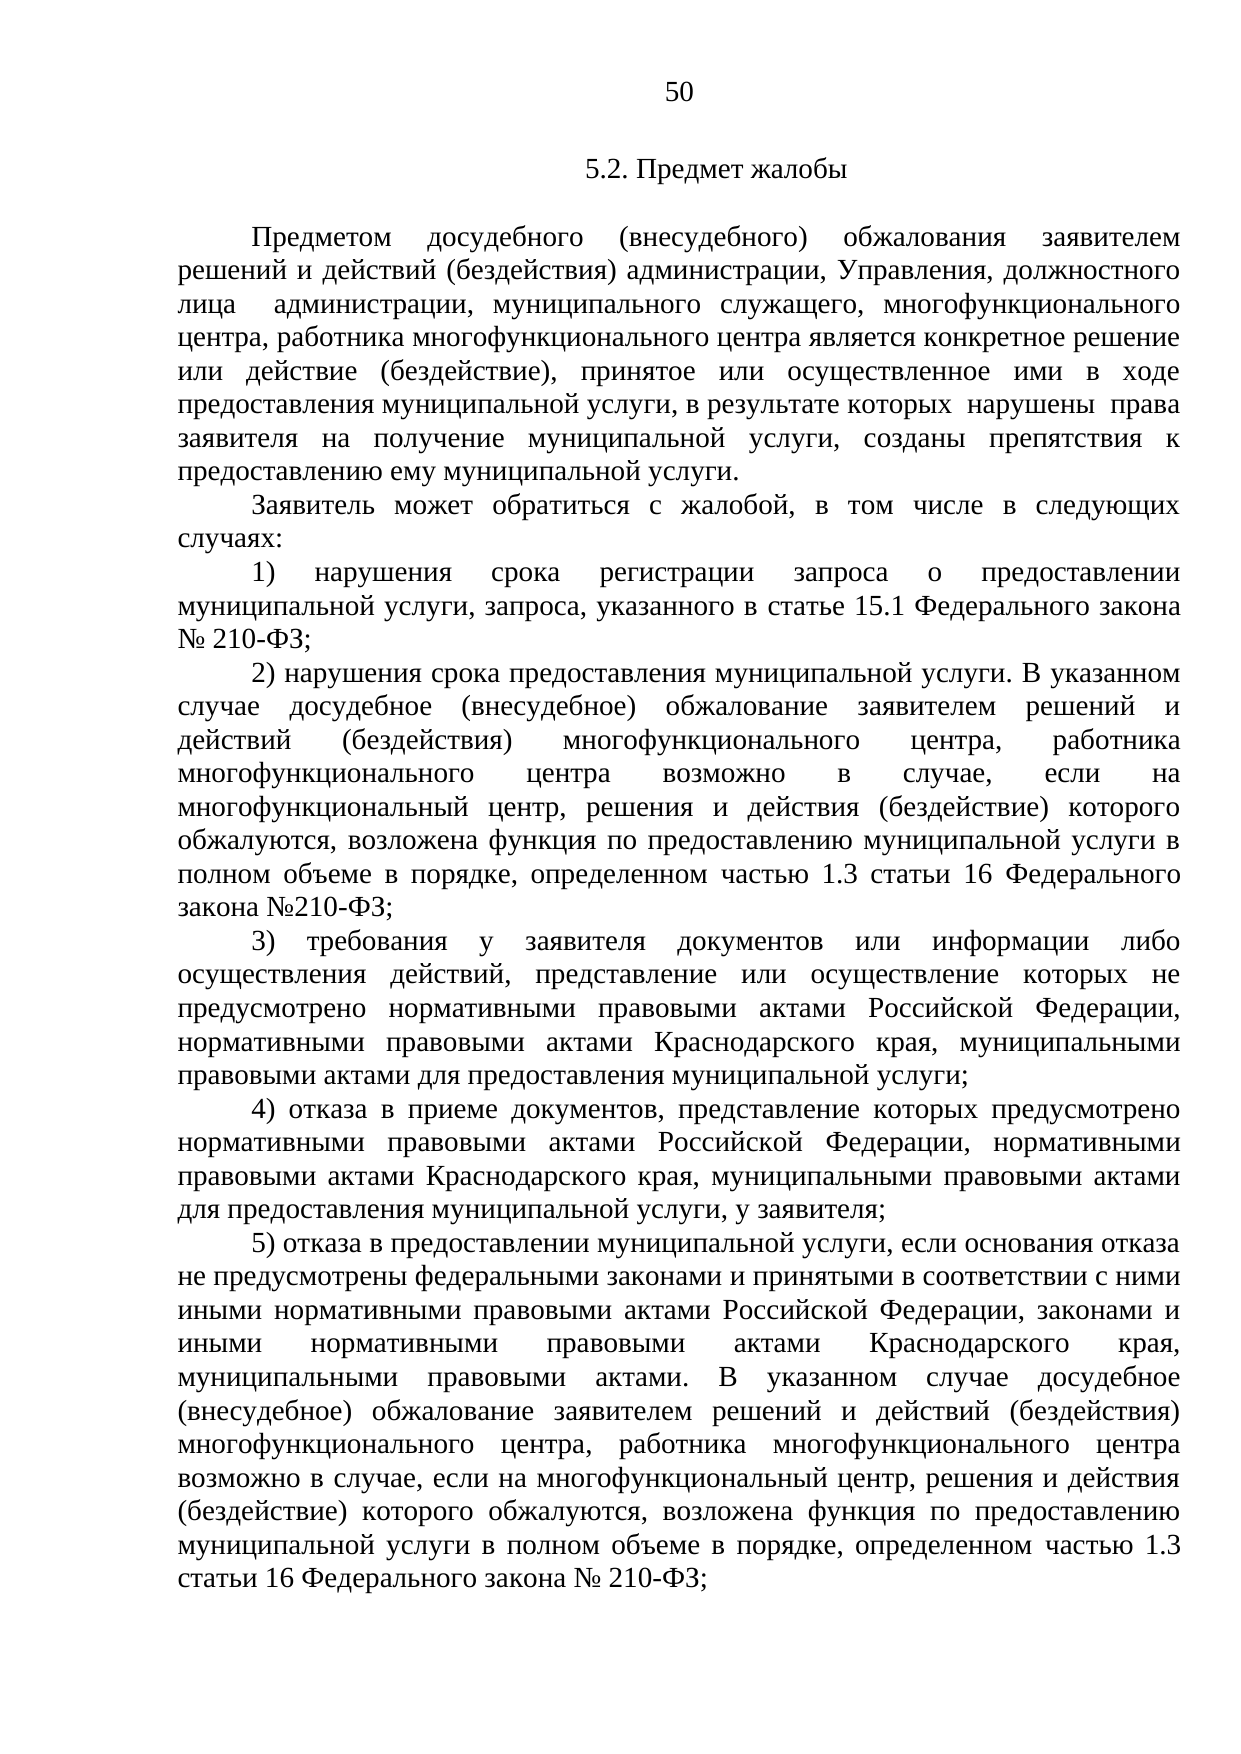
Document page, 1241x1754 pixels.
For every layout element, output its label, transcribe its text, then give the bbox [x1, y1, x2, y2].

text Предметом досудебного (внесудебного) обжалования заявителем решений и действий (бездействия) администрации, Управления, должностного лица администрации, муниципального служащего, многофункционального центра, работника многофункционального центра является конкретное решение или действие (бездействие), принятое или осуществленное ими в ходе предоставления муниципальной услуги, в результате которых нарушены права заявителя на получение муниципальной услуги, созданы препятствия к предоставлению ему муниципальной услуги. [177, 219, 1181, 487]
text 1) нарушения срока регистрации запроса о предоставлении муниципальной услуги, запроса, указанного в статье 15.1 Федерального закона № 210-ФЗ; [177, 554, 1181, 655]
text 2) нарушения срока предоставления муниципальной услуги. В указанном случае досудебное (внесудебное) обжалование заявителем решений и действий (бездействия) многофункционального центра, работника многофункционального центра возможно в случае, если на многофункциональный центр, решения и действия (бездействие) которого обжалуются, возложена функция по предоставлению муниципальной услуги в полном объеме в порядке, определенном частью 1.3 статьи 16 Федерального закона №210-ФЗ; [177, 655, 1181, 923]
text 3) требования у заявителя документов или информации либо осуществления действий, представление или осуществление которых не предусмотрено нормативными правовыми актами Российской Федерации, нормативными правовыми актами Краснодарского края, муниципальными правовыми актами для предоставления муниципальной услуги; [177, 923, 1181, 1091]
text 5.2. Предмет жалобы [177, 152, 1181, 185]
text 4) отказа в приеме документов, представление которых предусмотрено нормативными правовыми актами Российской Федерации, нормативными правовыми актами Краснодарского края, муниципальными правовыми актами для предоставления муниципальной услуги, у заявителя; [177, 1091, 1181, 1225]
text Заявитель может обратиться с жалобой, в том числе в следующих случаях: [177, 487, 1181, 554]
text 5) отказа в предоставлении муниципальной услуги, если основания отказа не предусмотрены федеральными законами и принятыми в соответствии с ними иными нормативными правовыми актами Российской Федерации, законами и иными нормативными правовыми актами Краснодарского края, муниципальными правовыми актами. В указанном случае досудебное (внесудебное) обжалование заявителем решений и действий (бездействия) многофункционального центра, работника многофункционального центра возможно в случае, если на многофункциональный центр, решения и действия (бездействие) которого обжалуются, возложена функция по предоставлению муниципальной услуги в полном объеме в порядке, определенном частью 1.3 статьи 16 Федерального закона № 210-ФЗ; [177, 1225, 1181, 1594]
